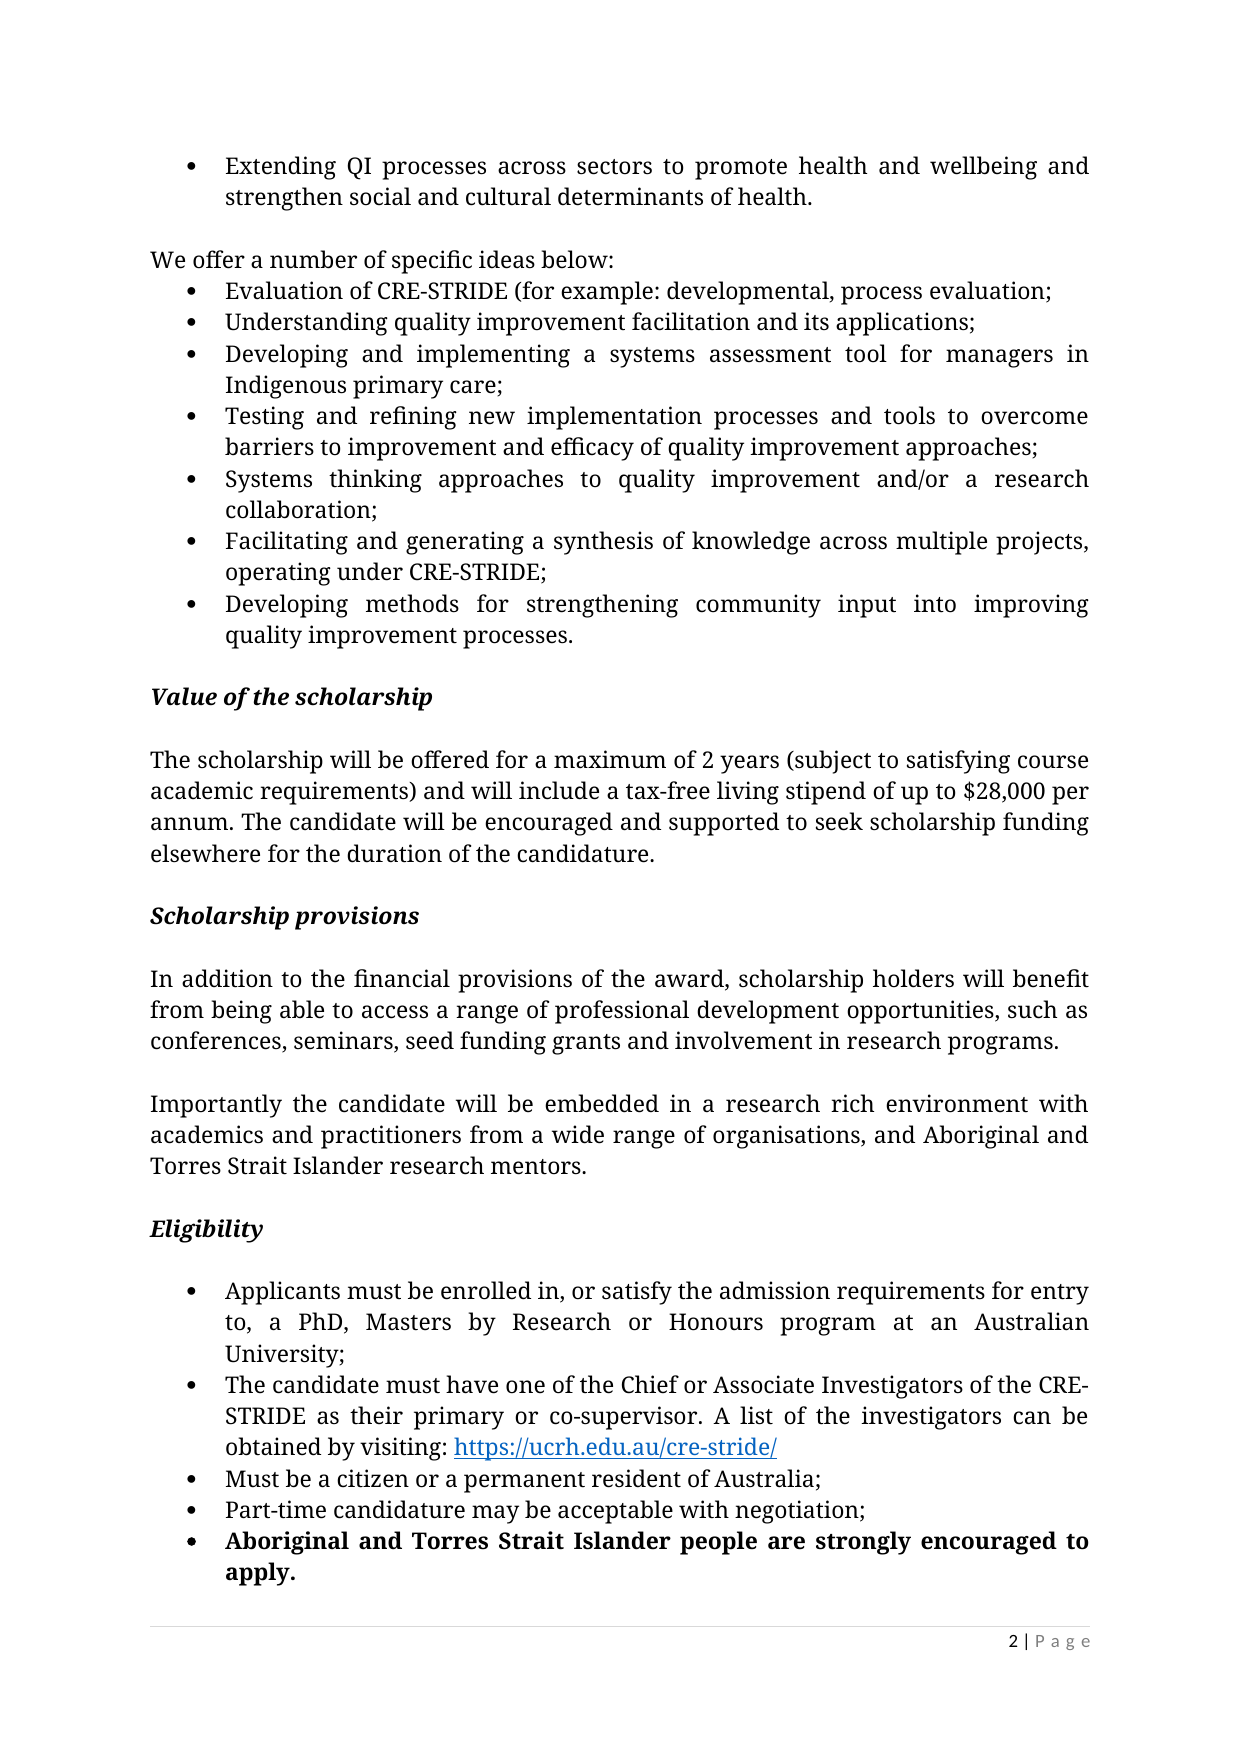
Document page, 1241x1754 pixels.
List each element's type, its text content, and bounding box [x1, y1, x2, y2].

text Eligibility [150, 1212, 1090, 1244]
list Must be a citizen or a permanent resident of Australia; [187, 1462, 1090, 1494]
text In addition to the financial provisions of the award, scholarship holders will benefit from being able to access a range of professional development opportunities, such as conferences, seminars, seed funding grants and involvement in research programs. [150, 962, 1090, 1056]
list Evaluation of CRE-STRIDE (for example: developmental, process evaluation; [187, 275, 1090, 306]
text We offer a number of specific ideas below: [150, 244, 1090, 275]
list Understanding quality improvement facilitation and its applications; [187, 306, 1090, 337]
list Part-time candidature may be acceptable with negotiation; [187, 1494, 1090, 1525]
text The scholarship will be offered for a maximum of 2 years (subject to satisfying course academic requirements) and will include a tax-free living stipend of up to $28,000 per annum. The candidate will be encouraged and supported to seek scholarship funding elsewhere for the duration of the candidature. [150, 744, 1090, 869]
list Systems thinking approaches to quality improvement and/or a research collaboration; [187, 462, 1090, 525]
list Testing and refining new implementation processes and tools to overcome barriers to improvement and efficacy of quality improvement approaches; [187, 400, 1090, 462]
list Extending QI processes across sectors to promote health and wellbeing and strengthen social and cultural determinants of health. [187, 150, 1090, 212]
list The candidate must have one of the Chief or Associate Investigators of the CRE-STRIDE as their primary or co-supervisor. A list of the investigators can be obtained by visiting: https://ucrh.edu.au/cre-stride/ [187, 1369, 1090, 1462]
list Developing and implementing a systems assessment tool for managers in Indigenous primary care; [187, 337, 1090, 400]
text Importantly the candidate will be embedded in a research rich environment with academics and practitioners from a wide range of organisations, and Aboriginal and Torres Strait Islander research mentors. [150, 1087, 1090, 1181]
text Value of the scholarship [150, 681, 1090, 712]
list Developing methods for strengthening community input into improving quality improvement processes. [187, 587, 1090, 650]
list Facilitating and generating a synthesis of knowledge across multiple projects, operating under CRE-STRIDE; [187, 525, 1090, 587]
list Aboriginal and Torres Strait Islander people are strongly encouraged to apply. [187, 1525, 1090, 1587]
text Scholarship provisions [150, 900, 1090, 931]
list Applicants must be enrolled in, or satisfy the admission requirements for entry to, a PhD, Masters by Research or Honours program at an Australian University; [187, 1275, 1090, 1369]
